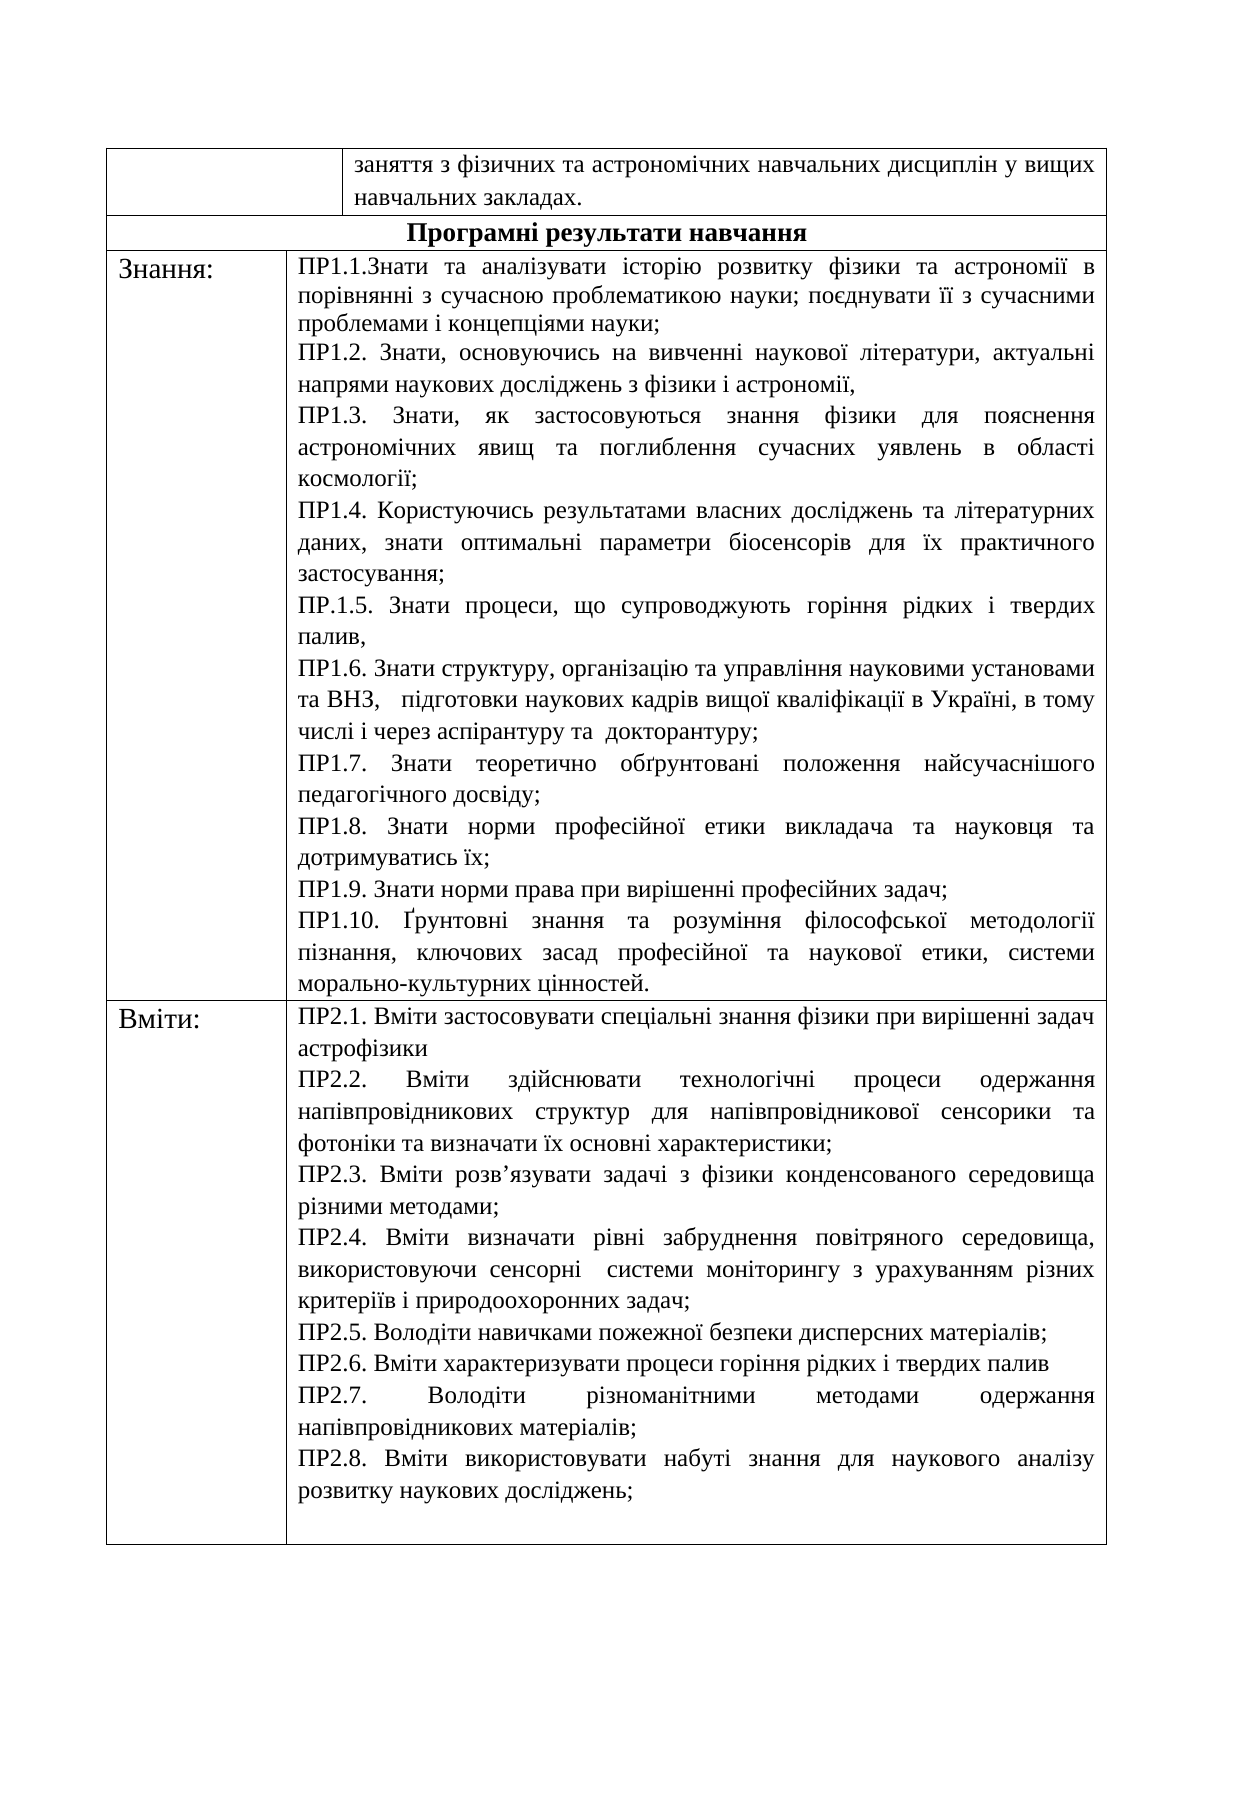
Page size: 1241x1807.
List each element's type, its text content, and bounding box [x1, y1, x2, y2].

table_cell Програмні результати навчання [107, 216, 1106, 250]
table_cell Знання: [107, 251, 286, 1000]
table_cell ПР1.1.Знати та аналізувати історію розвитку фізики та астрономії в порівнянні з сучасною проблематикою науки; поєднувати її з сучасними проблемами і концепціями науки; ПР1.2. Знати, основуючись на вивченні наукової літератури, актуальні напрями наукових досліджень з фізики і астрономії, ПР1.3. Знати, як застосовуються знання фізики для пояснення астрономічних явищ та поглиблення сучасних уявлень в області космології; ПР1.4. Користуючись результатами власних досліджень та літературних даних, знати оптимальні параметри біосенсорів для їх практичного застосування; ПР.1.5. Знати процеси, що супроводжують горіння рідких і твердих палив, ПР1.6. Знати структуру, організацію та управління науковими установами та ВНЗ, підготовки наукових кадрів вищої кваліфікації в Україні, в тому числі і через аспірантуру та докторантуру; ПР1.7. Знати теоретично обґрунтовані положення найсучаснішого педагогічного досвіду; ПР1.8. Знати норми професійної етики викладача та науковця та дотримуватись їх; ПР1.9. Знати норми права при вирішенні професійних задач; ПР1.10. Ґрунтовні знання та розуміння філософської методології пізнання, ключових засад професійної та наукової етики, системи морально-культурних цінностей. [287, 251, 1106, 1000]
table_cell Вміти: [107, 1001, 286, 1544]
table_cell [343, 149, 1106, 215]
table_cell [107, 149, 342, 215]
